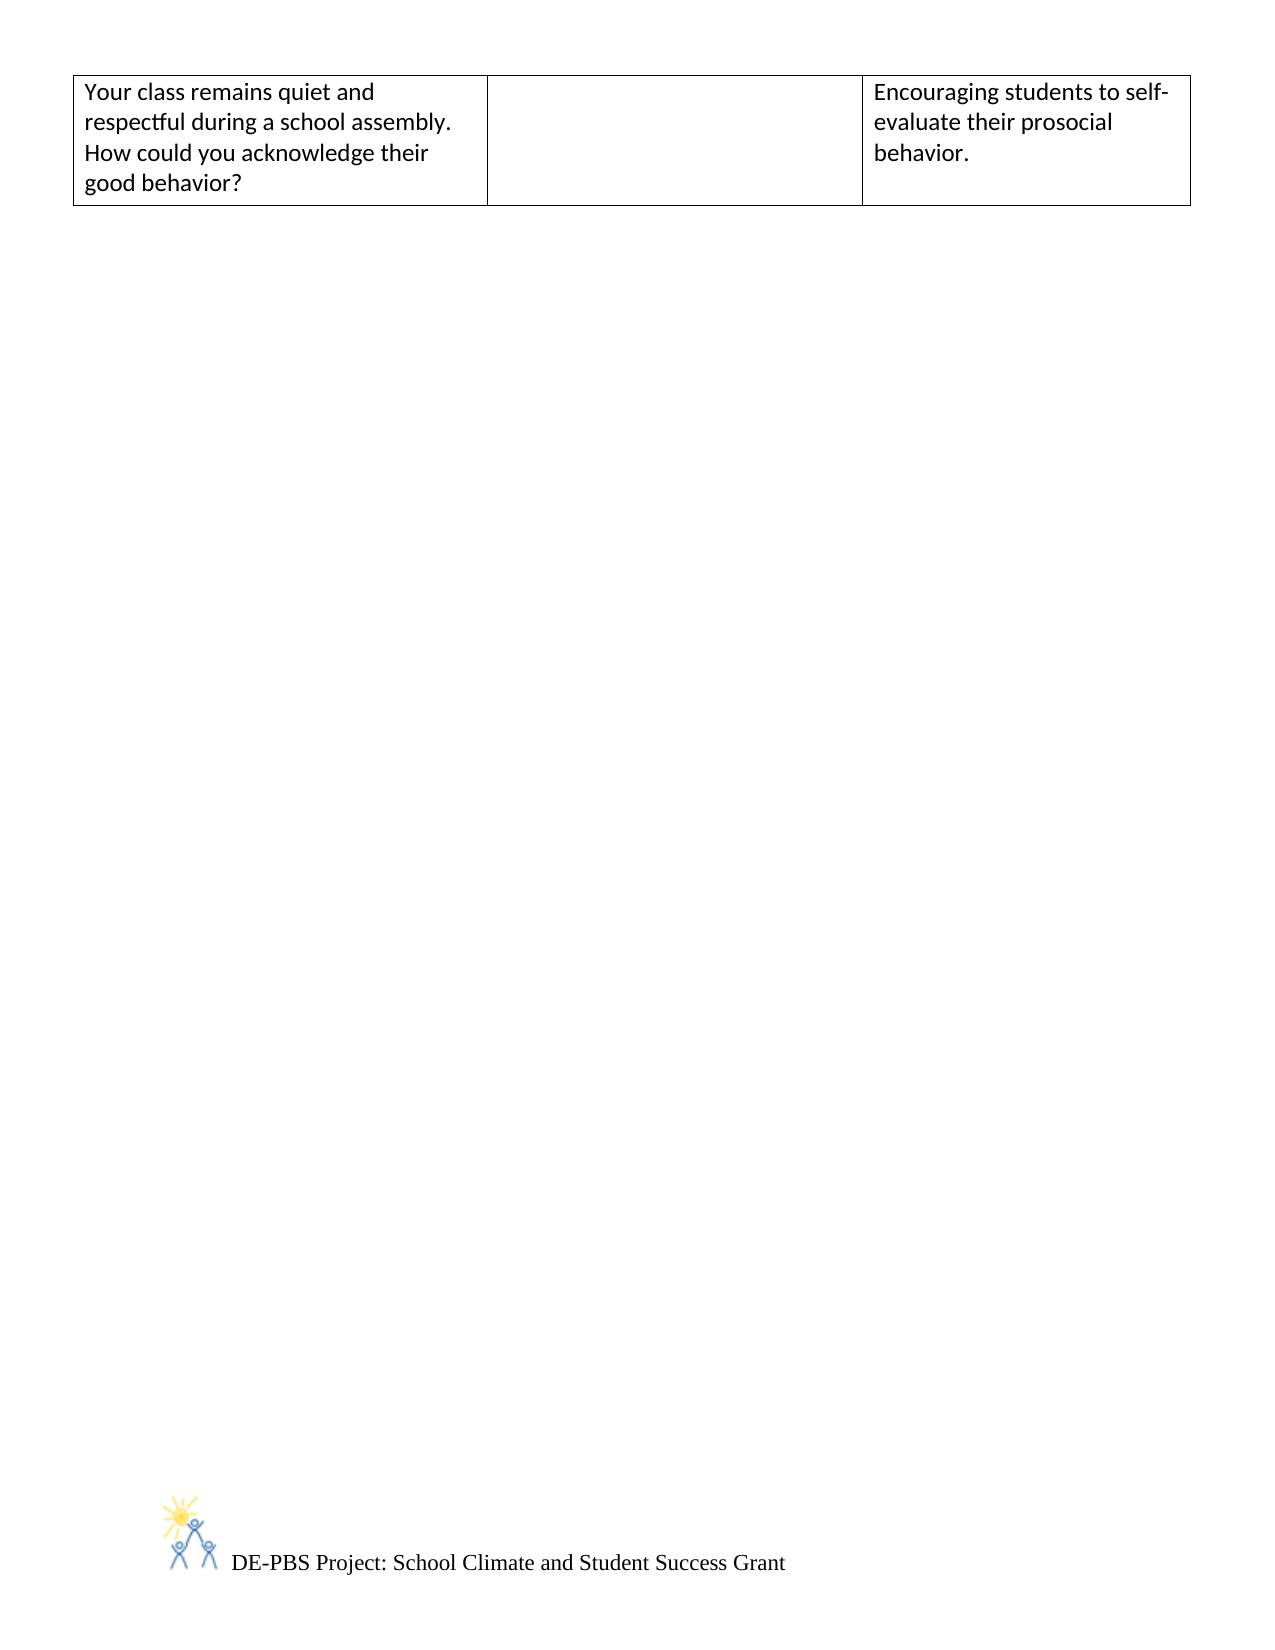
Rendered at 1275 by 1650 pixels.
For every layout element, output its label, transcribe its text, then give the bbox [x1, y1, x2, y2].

table_cell [488, 76, 862, 205]
table_cell Your class remains quiet and respectful during a school assembly. How could you acknowledge their good behavior? [74, 76, 487, 205]
picture [150, 1495, 232, 1570]
table_cell Encouraging students to self-evaluate their prosocial behavior. [863, 76, 1190, 205]
